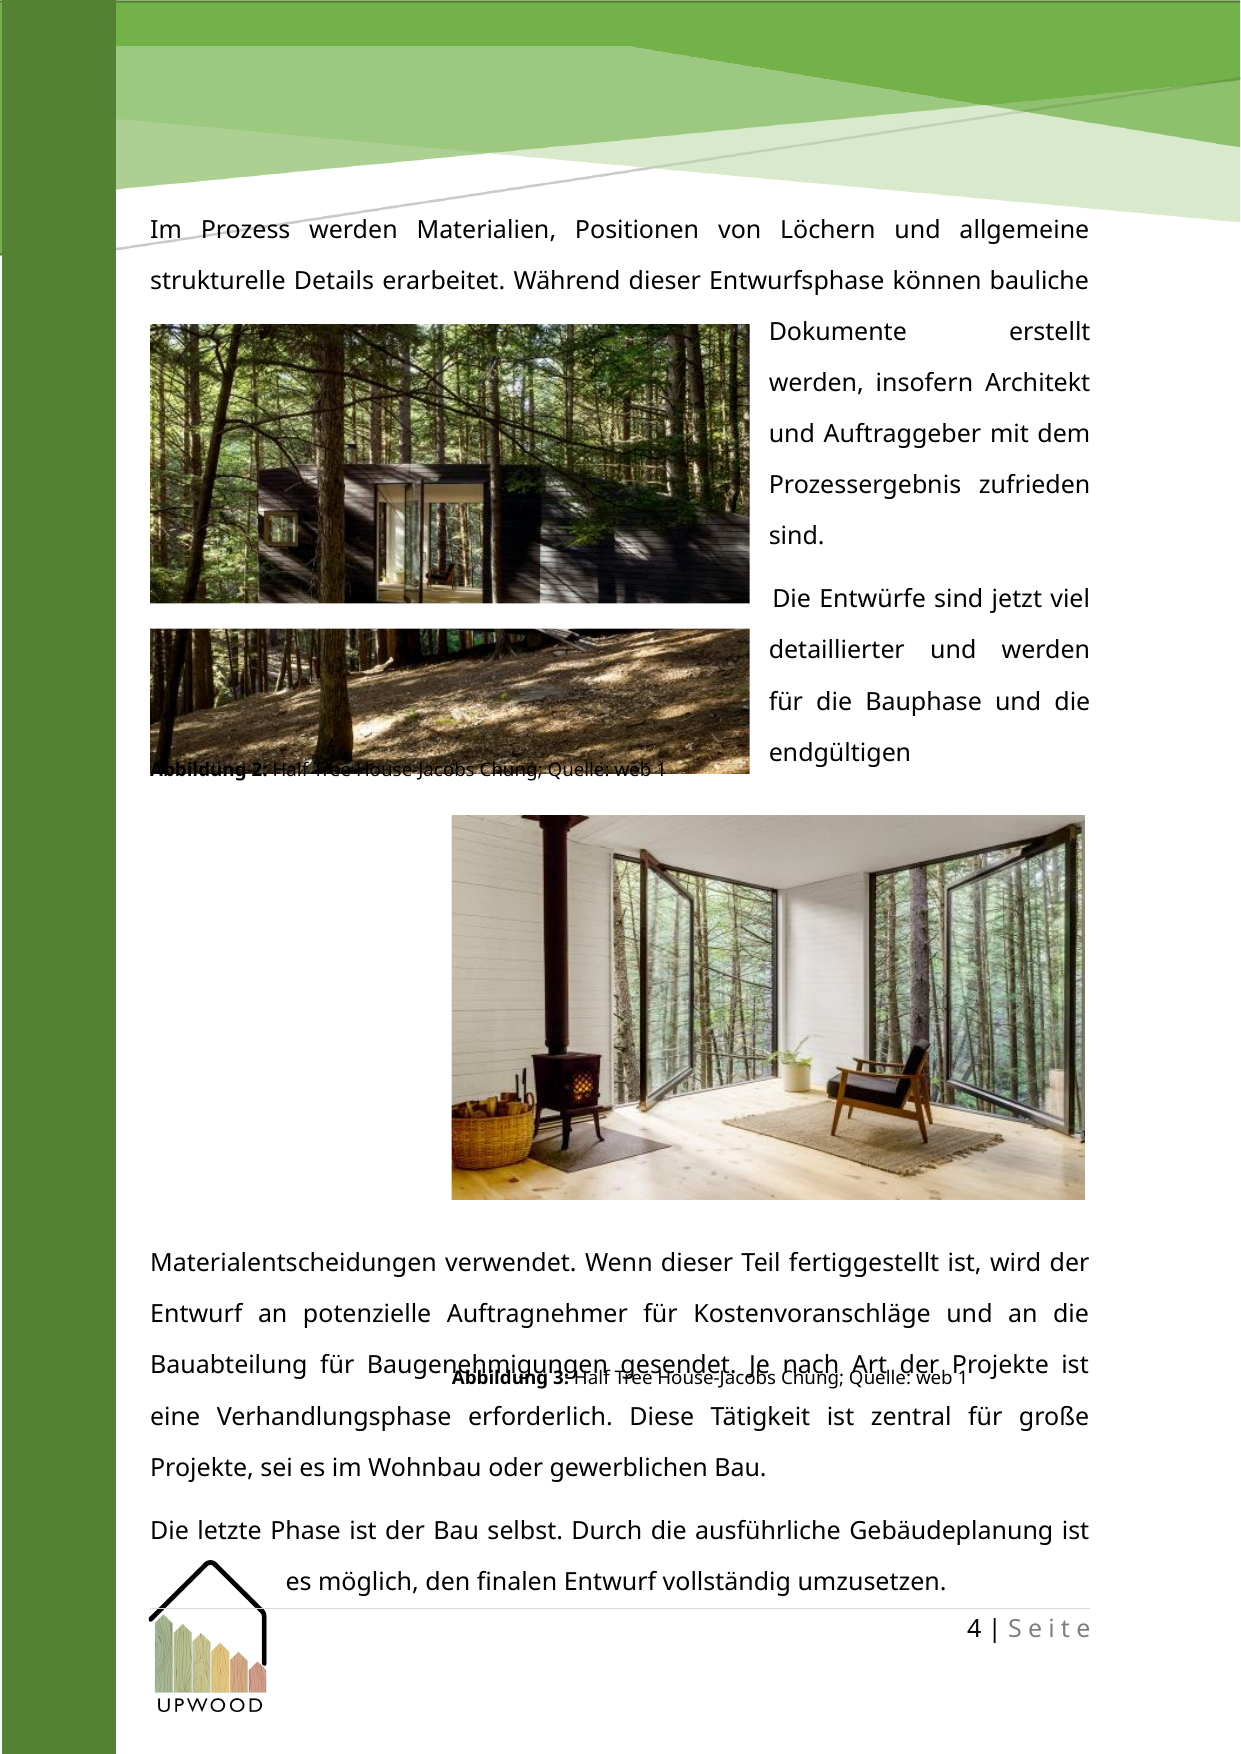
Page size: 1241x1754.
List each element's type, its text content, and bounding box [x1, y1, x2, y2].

picture [372, 767, 378, 774]
picture [150, 629, 750, 774]
picture [150, 324, 750, 603]
picture [446, 767, 452, 774]
text Die letzte Phase ist der Bau selbst. Durch die ausführliche Gebäudeplanung ist es möglich, den finalen Entwurf vollständig umzusetzen. [150, 1513, 1090, 1598]
picture [550, 764, 559, 774]
picture [451, 815, 1086, 1200]
picture [148, 1560, 267, 1712]
picture [116, 46, 1241, 283]
